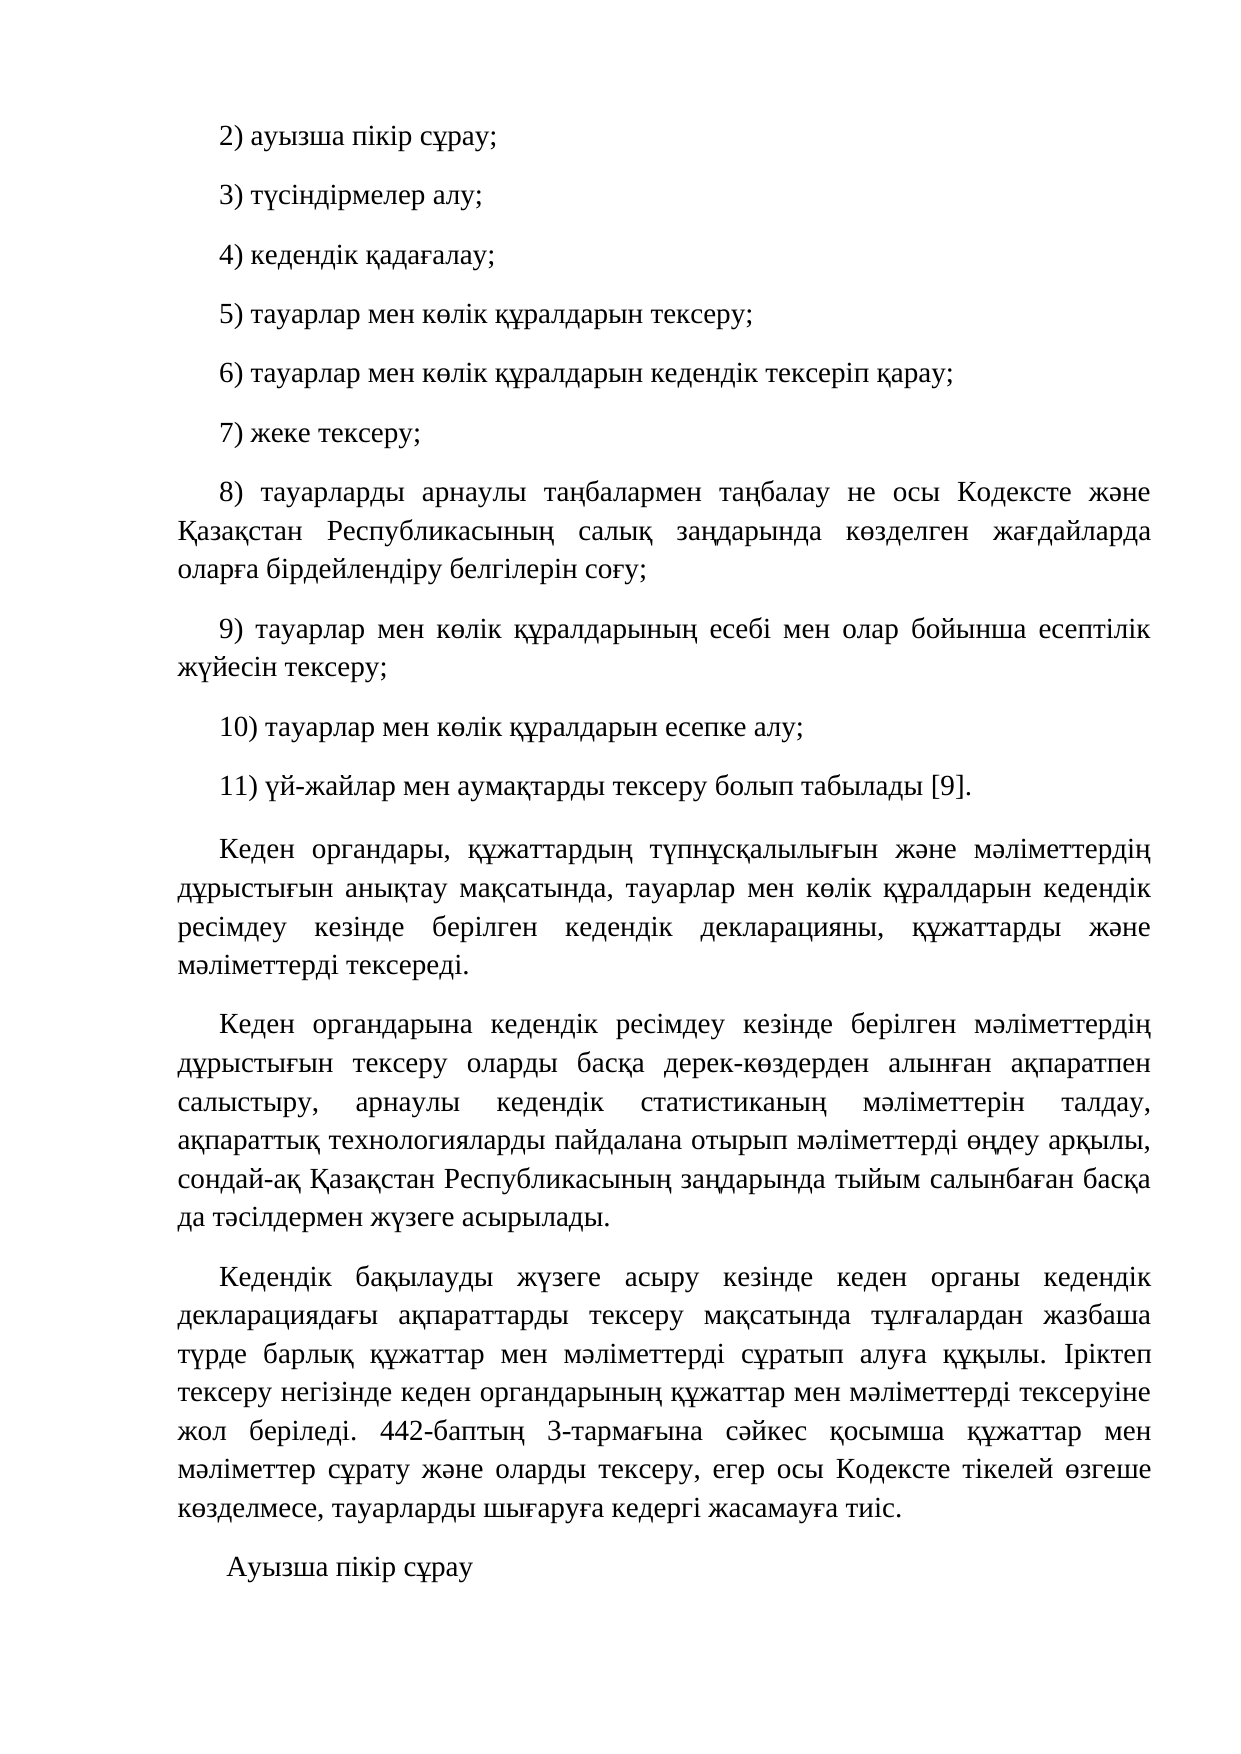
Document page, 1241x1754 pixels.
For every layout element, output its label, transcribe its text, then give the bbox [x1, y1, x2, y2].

text 2) ауызша пікір сұрау; [177, 118, 1152, 152]
text 10) тауарлар мен көлік құралдарын есепке алу; [177, 709, 1152, 742]
text Кедендік бақылауды жүзеге асыру кезінде кеден органы кедендік декларациядағы ақпараттарды тексеру мақсатында тұлғалардан жазбаша түрде барлық құжаттар мен мәліметтерді сұратып алуға құқылы. Іріктеп тексеру негізінде кеден органдарының құжаттар мен мәліметтерді тексеруіне жол беріледі. 442-баптың 3-тармағына сәйкес қосымша құжаттар мен мәліметтер сұрату және оларды тексеру, егер осы Кодексте тікелей өзгеше көзделмесе, тауарларды шығаруға кедергі жасамауға тиіс. [177, 1259, 1152, 1523]
text 9) тауарлар мен көлік құралдарының есебі мен олар бойынша есептілік жүйесін тексеру; [177, 611, 1152, 683]
text 11) үй-жайлар мен аумақтарды тексеру болып табылады [9]. [177, 768, 1152, 802]
text 6) тауарлар мен көлік құралдарын кедендік тексеріп қарау; [177, 356, 1152, 389]
text 5) тауарлар мен көлік құралдарын тексеру; [177, 296, 1152, 330]
text 4) кедендік қадағалау; [177, 237, 1152, 270]
text 8) тауарларды арнаулы таңбалармен таңбалау не осы Кодексте және Қазақстан Республикасының салық заңдарында көзделген жағдайларда оларға бірдейлендіру белгілерін соғу; [177, 474, 1152, 585]
text Кеден органдары, құжаттардың түпнұсқалылығын және мәліметтердің дұрыстығын анықтау мақсатында, тауарлар мен көлік құралдарын кедендік ресімдеу кезінде берілген кедендік декларацияны, құжаттарды және мәліметтерді тексереді. [177, 832, 1152, 981]
text Кеден органдарына кедендік ресімдеу кезінде берілген мәліметтердің дұрыстығын тексеру оларды басқа дерек-көздерден алынған ақпаратпен салыстыру, арнаулы кедендік статистиканың мәліметтерін талдау, ақпараттық технологияларды пайдалана отырып мәліметтерді өңдеу арқылы, сондай-ақ Қазақстан Республикасының заңдарында тыйым салынбаған басқа да тәсілдермен жүзеге асырылады. [177, 1007, 1152, 1233]
text 3) түсіндірмелер алу; [177, 177, 1152, 211]
text 7) жеке тексеру; [177, 415, 1152, 448]
text Ауызша пікір сұрау [177, 1549, 1152, 1583]
